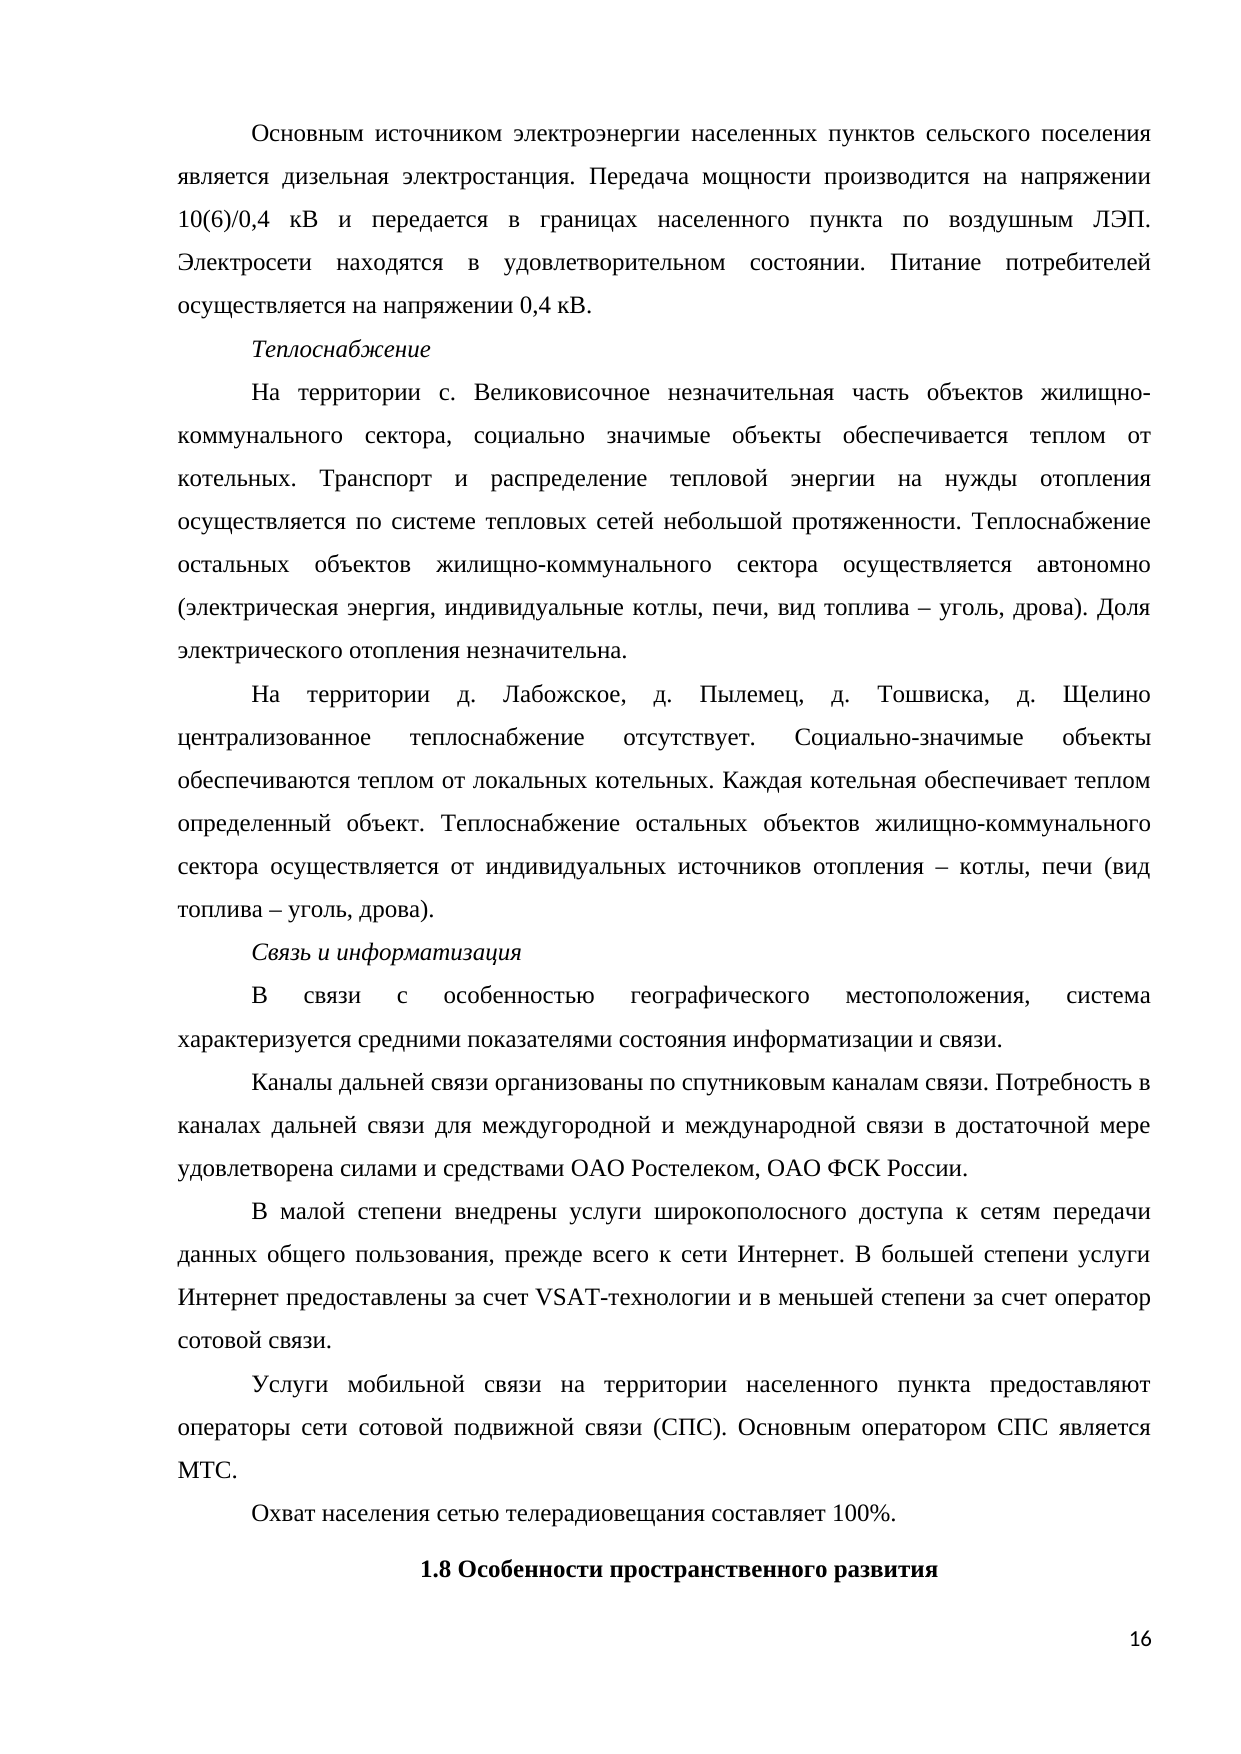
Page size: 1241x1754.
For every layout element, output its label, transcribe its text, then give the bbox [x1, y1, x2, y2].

text На территории с. Великовисочное незначительная часть объектов жилищно-коммунального сектора, социально значимые объекты обеспечивается теплом от котельных. Транспорт и распределение тепловой энергии на нужды отопления осуществляется по системе тепловых сетей небольшой протяженности. Теплоснабжение остальных объектов жилищно-коммунального сектора осуществляется автономно (электрическая энергия, индивидуальные котлы, печи, вид топлива – уголь, дрова). Доля электрического отопления незначительна. [177, 377, 1152, 664]
text Охват населения сетью телерадиовещания составляет 100%. [177, 1498, 1152, 1527]
text В связи с особенностью географического местоположения, система характеризуется средними показателями состояния информатизации и связи. [177, 981, 1152, 1052]
text Особенности пространственного развития [207, 1554, 1152, 1582]
text Основным источником электроэнергии населенных пунктов сельского поселения является дизельная электростанция. Передача мощности производится на напряжении 10(6)/0,4 кВ и передается в границах населенного пункта по воздушным ЛЭП. Электросети находятся в удовлетворительном состоянии. Питание потребителей осуществляется на напряжении 0,4 кВ. [177, 118, 1152, 319]
text Каналы дальней связи организованы по спутниковым каналам связи. Потребность в каналах дальней связи для междугородной и международной связи в достаточной мере удовлетворена силами и средствами ОАО Ростелеком, ОАО ФСК России. [177, 1067, 1152, 1182]
text На территории д. Лабожское, д. Пылемец, д. Тошвиска, д. Щелино централизованное теплоснабжение отсутствует. Социально-значимые объекты обеспечиваются теплом от локальных котельных. Каждая котельная обеспечивает теплом определенный объект. Теплоснабжение остальных объектов жилищно-коммунального сектора осуществляется от индивидуальных источников отопления – котлы, печи (вид топлива – уголь, дрова). [177, 679, 1152, 923]
text Связь и информатизация [177, 937, 1152, 966]
text Теплоснабжение [177, 334, 1152, 362]
text В малой степени внедрены услуги широкополосного доступа к сетям передачи данных общего пользования, прежде всего к сети Интернет. В большей степени услуги Интернет предоставлены за счет VSAT-технологии и в меньшей степени за счет оператор сотовой связи. [177, 1196, 1152, 1354]
text Услуги мобильной связи на территории населенного пункта предоставляют операторы сети сотовой подвижной связи (СПС). Основным оператором СПС является МТС. [177, 1369, 1152, 1484]
